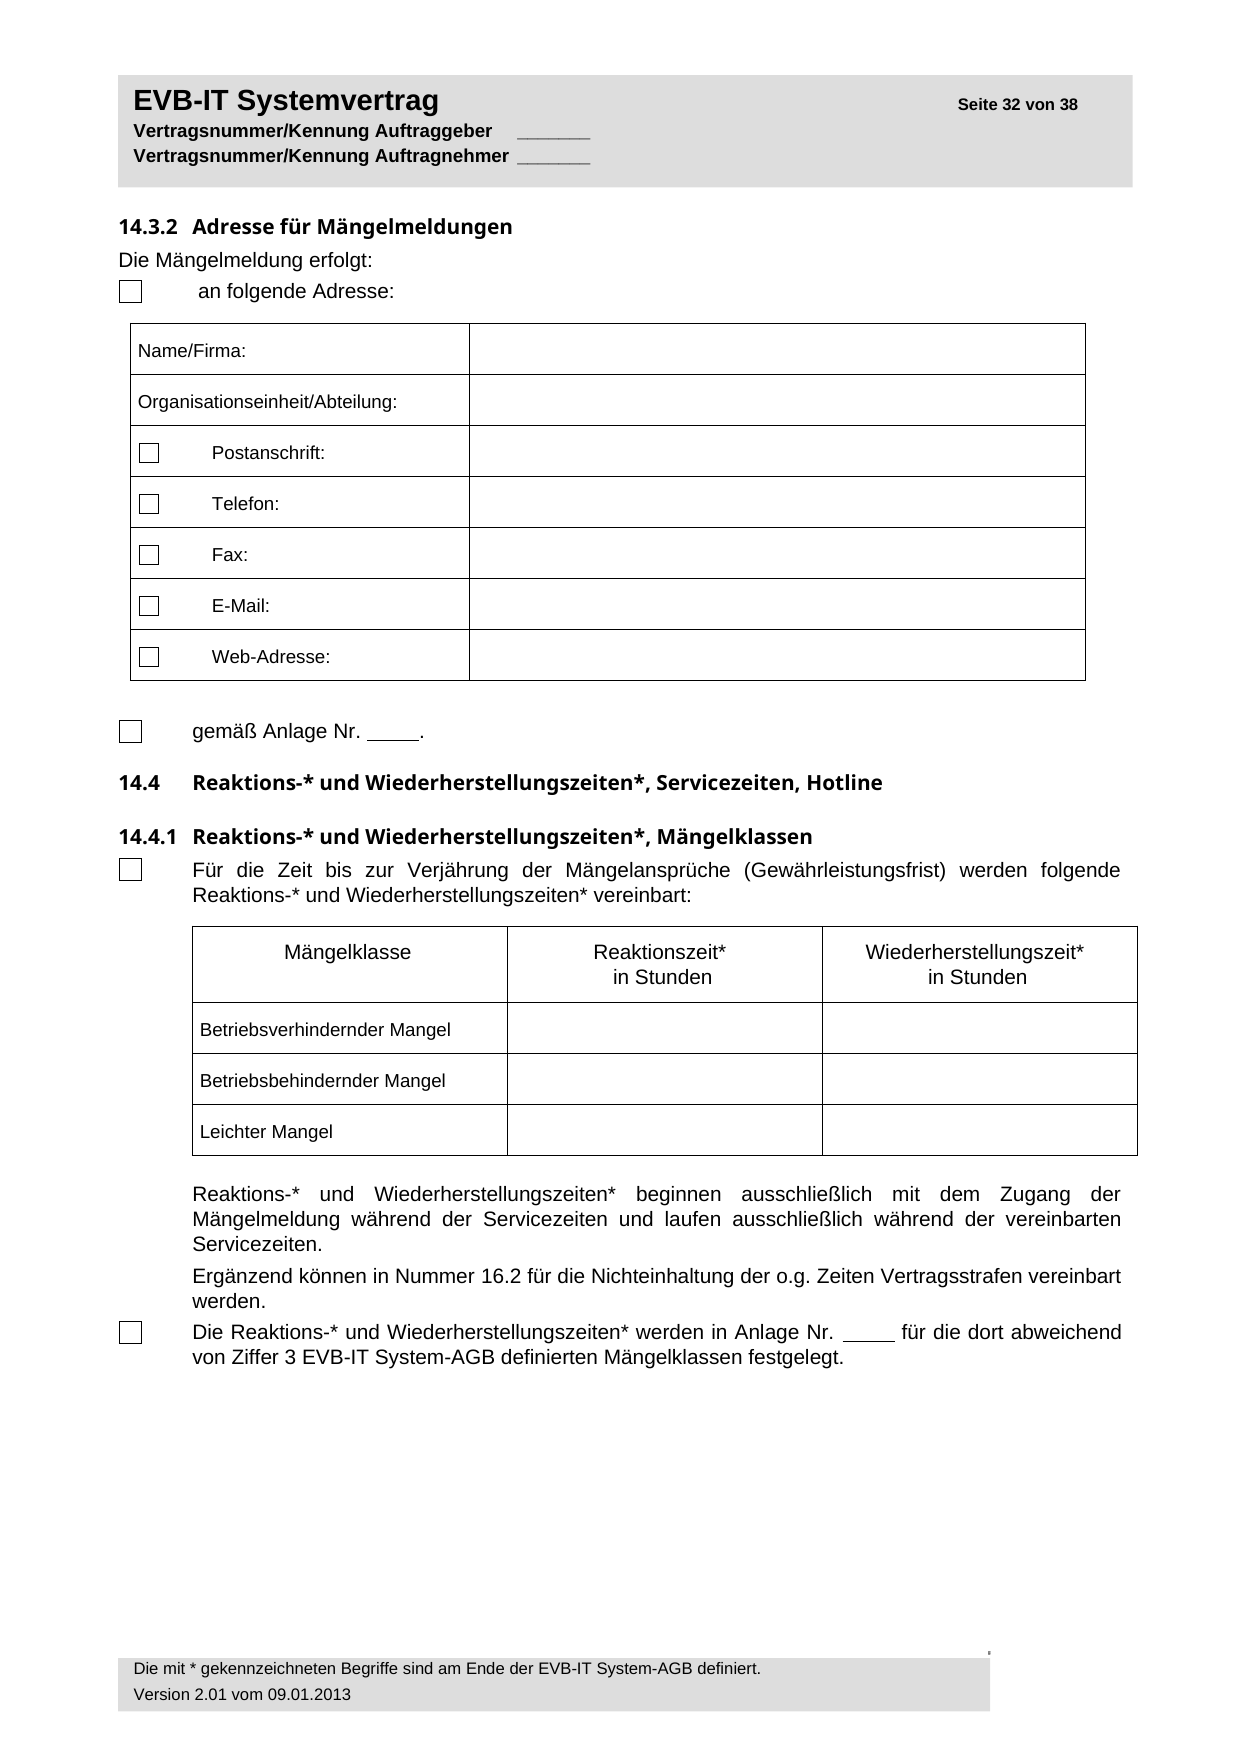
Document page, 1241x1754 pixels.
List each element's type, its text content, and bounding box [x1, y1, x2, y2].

table_cell [508, 1003, 822, 1053]
table_cell Fax: [131, 528, 469, 578]
table_header [470, 324, 1085, 373]
table_cell [823, 1003, 1137, 1053]
table_cell [470, 477, 1085, 527]
table_cell [470, 528, 1085, 578]
text Reaktions-* und Wiederherstellungszeiten* beginnen ausschließlich mit dem Zugang der Mängelmeldung während der Servicezeiten und laufen ausschließlich während der vereinbarten Servicezeiten. [192, 1181, 1122, 1256]
table_cell E-Mail: [131, 579, 469, 629]
table_header Mängelklasse [193, 927, 507, 1002]
table_header Name/Firma: [131, 324, 469, 373]
table_cell Organisationseinheit/Abteilung: [131, 375, 469, 424]
subtitle Reaktions-* und Wiederherstellungszeiten*, Mängelklassen [118, 822, 1122, 850]
table_cell [470, 426, 1085, 476]
text Die Mängelmeldung erfolgt: [118, 247, 1122, 272]
text gemäß Anlage Nr. . [118, 718, 1122, 743]
table_cell Web-Adresse: [131, 630, 469, 680]
subtitle Adresse für Mängelmeldungen [118, 212, 1122, 241]
table_cell [470, 579, 1085, 629]
table_cell [508, 1105, 822, 1155]
table_cell Telefon: [131, 477, 469, 527]
table_cell [508, 1054, 822, 1104]
table_cell [823, 1054, 1137, 1104]
text Die Reaktions-* und Wiederherstellungszeiten* werden in Anlage Nr. für die dort abweichend von Ziffer 3 EVB-IT System-AGB definierten Mängelklassen festgelegt. [118, 1319, 1122, 1369]
table_header Wiederherstellungszeit* in Stunden [823, 927, 1137, 1002]
table_cell Betriebsverhindernder Mangel [193, 1003, 507, 1053]
table_cell [823, 1105, 1137, 1155]
text an folgende Adresse: [118, 278, 1122, 303]
table_cell [470, 630, 1085, 680]
subtitle Reaktions-* und Wiederherstellungszeiten*, Servicezeiten, Hotline [118, 768, 1122, 797]
text Ergänzend können in Nummer 16.2 für die Nichteinhaltung der o.g. Zeiten Vertragsstrafen vereinbart werden. [192, 1262, 1122, 1312]
table_cell Leichter Mangel [193, 1105, 507, 1155]
table_header Reaktionszeit* in Stunden [508, 927, 822, 1002]
table_cell [470, 375, 1085, 424]
table_cell Betriebsbehindernder Mangel [193, 1054, 507, 1104]
table_cell Postanschrift: [131, 426, 469, 476]
text Für die Zeit bis zur Verjährung der Mängelansprüche (Gewährleistungsfrist) werden folgende Reaktions-* und Wiederherstellungszeiten* vereinbart: [118, 856, 1122, 906]
